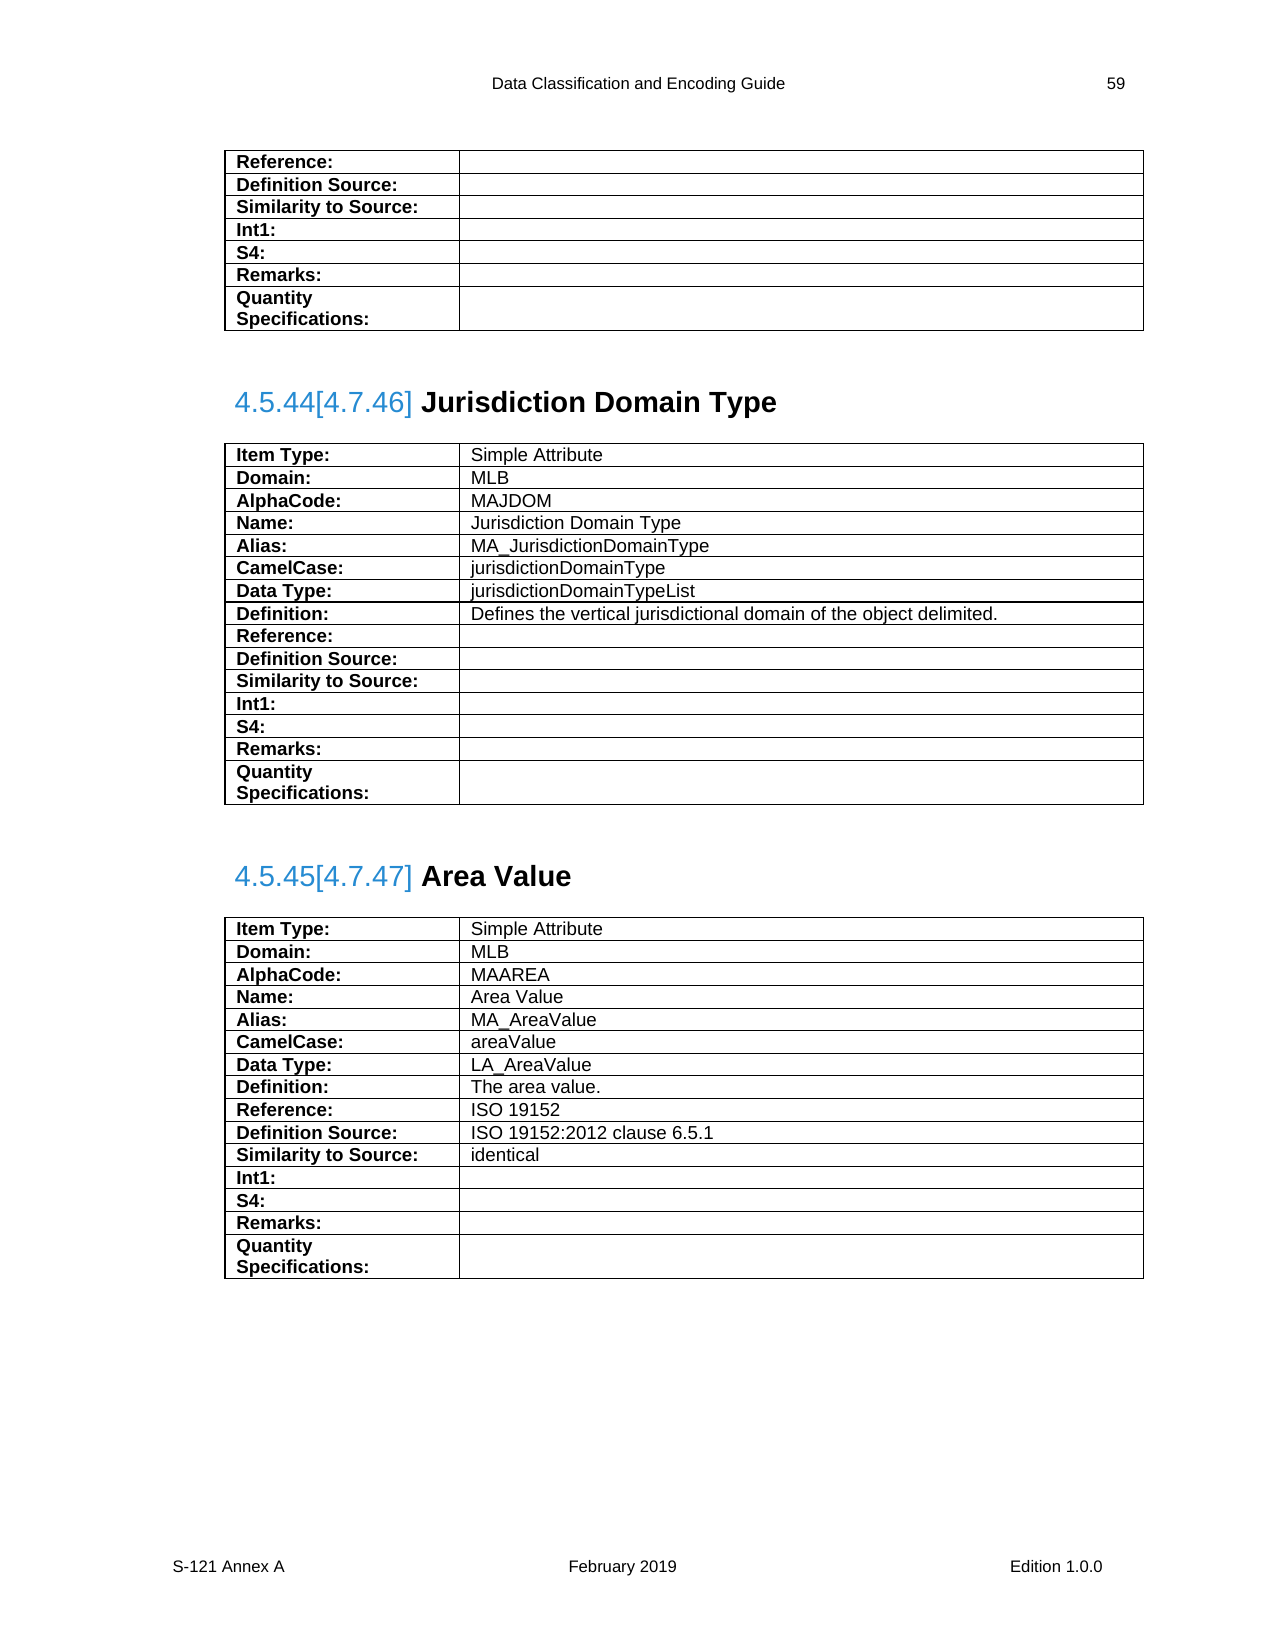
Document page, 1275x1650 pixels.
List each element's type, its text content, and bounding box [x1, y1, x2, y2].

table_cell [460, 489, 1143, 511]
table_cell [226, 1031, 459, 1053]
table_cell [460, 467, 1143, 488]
subtitle Area Value [234, 858, 1125, 892]
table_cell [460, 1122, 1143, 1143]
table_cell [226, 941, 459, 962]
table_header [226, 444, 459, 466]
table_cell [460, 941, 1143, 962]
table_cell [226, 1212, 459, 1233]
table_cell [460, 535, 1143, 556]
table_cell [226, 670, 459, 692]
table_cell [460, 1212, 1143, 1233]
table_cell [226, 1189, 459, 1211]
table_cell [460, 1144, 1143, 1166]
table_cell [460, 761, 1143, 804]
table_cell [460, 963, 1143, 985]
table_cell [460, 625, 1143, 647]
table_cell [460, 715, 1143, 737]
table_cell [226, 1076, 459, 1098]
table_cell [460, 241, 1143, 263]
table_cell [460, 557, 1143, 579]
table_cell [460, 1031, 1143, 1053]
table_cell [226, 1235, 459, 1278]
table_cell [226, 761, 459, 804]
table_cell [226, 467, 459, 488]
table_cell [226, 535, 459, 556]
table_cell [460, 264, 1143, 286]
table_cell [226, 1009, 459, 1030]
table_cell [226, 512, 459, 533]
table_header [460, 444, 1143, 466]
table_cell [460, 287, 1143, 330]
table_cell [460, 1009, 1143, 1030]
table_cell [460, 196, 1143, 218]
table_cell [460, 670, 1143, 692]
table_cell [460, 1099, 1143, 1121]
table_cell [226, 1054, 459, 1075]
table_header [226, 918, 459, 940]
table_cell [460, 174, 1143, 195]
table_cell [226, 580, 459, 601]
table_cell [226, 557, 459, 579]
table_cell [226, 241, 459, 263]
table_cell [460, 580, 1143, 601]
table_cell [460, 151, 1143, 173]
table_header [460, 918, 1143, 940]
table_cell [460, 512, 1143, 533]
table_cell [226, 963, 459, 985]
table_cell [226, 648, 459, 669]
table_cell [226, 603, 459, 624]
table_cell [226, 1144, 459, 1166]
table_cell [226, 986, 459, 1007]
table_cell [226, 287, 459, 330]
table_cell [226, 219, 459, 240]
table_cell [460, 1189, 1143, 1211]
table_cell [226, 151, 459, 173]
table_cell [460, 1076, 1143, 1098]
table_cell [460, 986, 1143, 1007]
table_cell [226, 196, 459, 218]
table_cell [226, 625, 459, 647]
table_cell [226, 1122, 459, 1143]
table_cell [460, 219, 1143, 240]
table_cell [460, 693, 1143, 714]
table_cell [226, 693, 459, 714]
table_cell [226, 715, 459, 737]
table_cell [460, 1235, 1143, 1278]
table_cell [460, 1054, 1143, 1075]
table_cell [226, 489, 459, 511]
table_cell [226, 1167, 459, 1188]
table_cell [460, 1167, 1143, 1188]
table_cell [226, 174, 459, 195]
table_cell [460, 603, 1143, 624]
subtitle Jurisdiction Domain Type [234, 384, 1125, 418]
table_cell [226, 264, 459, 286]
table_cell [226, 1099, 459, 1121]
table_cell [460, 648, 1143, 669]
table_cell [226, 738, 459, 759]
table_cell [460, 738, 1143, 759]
